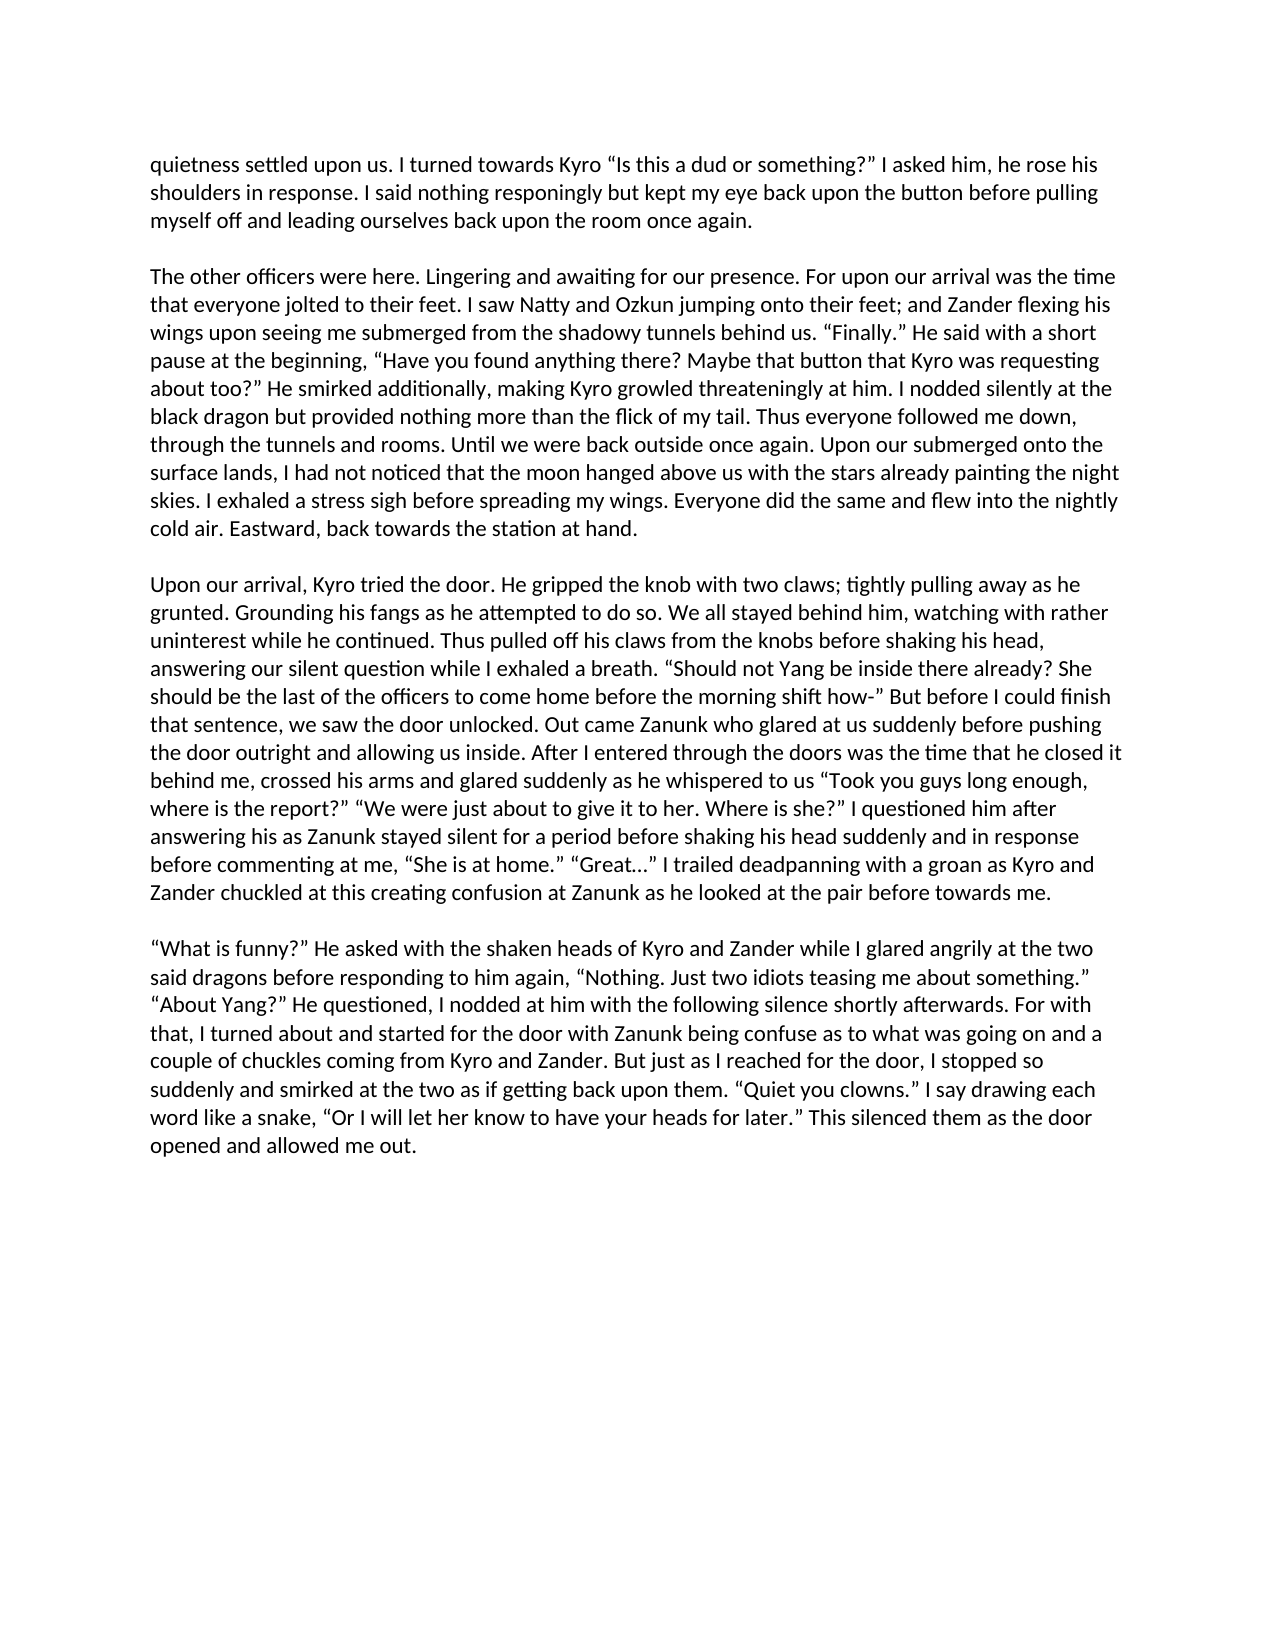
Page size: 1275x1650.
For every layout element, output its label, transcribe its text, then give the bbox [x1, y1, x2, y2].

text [150, 150, 1125, 234]
text “What is funny?” He asked with the shaken heads of Kyro and Zander while I glared angrily at the two said dragons before responding to him again, “Nothing. Just two idiots teasing me about something.” “About Yang?” He questioned, I nodded at him with the following silence shortly afterwards. For with that, I turned about and started for the door with Zanunk being confuse as to what was going on and a couple of chuckles coming from Kyro and Zander. But just as I reached for the door, I stopped so suddenly and smirked at the two as if getting back upon them. “Quiet you clowns.” I say drawing each word like a snake, “Or I will let her know to have your heads for later.” This silenced them as the door opened and allowed me out. [150, 934, 1125, 1159]
text The other officers were here. Lingering and awaiting for our presence. For upon our arrival was the time that everyone jolted to their feet. I saw Natty and Ozkun jumping onto their feet; and Zander flexing his wings upon seeing me submerged from the shadowy tunnels behind us. “Finally.” He said with a short pause at the beginning, “Have you found anything there? Maybe that button that Kyro was requesting about too?” He smirked additionally, making Kyro growled threateningly at him. I nodded silently at the black dragon but provided nothing more than the flick of my tail. Thus everyone followed me down, through the tunnels and rooms. Until we were back outside once again. Upon our submerged onto the surface lands, I had not noticed that the moon hanged above us with the stars already painting the night skies. I exhaled a stress sigh before spreading my wings. Everyone did the same and flew into the nightly cold air. Eastward, back towards the station at hand. [150, 262, 1125, 542]
text Upon our arrival, Kyro tried the door. He gripped the knob with two claws; tightly pulling away as he grunted. Grounding his fangs as he attempted to do so. We all stayed behind him, watching with rather uninterest while he continued. Thus pulled off his claws from the knobs before shaking his head, answering our silent question while I exhaled a breath. “Should not Yang be inside there already? She should be the last of the officers to come home before the morning shift how-” But before I could finish that sentence, we saw the door unlocked. Out came Zanunk who glared at us suddenly before pushing the door outright and allowing us inside. After I entered through the doors was the time that he closed it behind me, crossed his arms and glared suddenly as he whispered to us “Took you guys long enough, where is the report?” “We were just about to give it to her. Where is she?” I questioned him after answering his as Zanunk stayed silent for a period before shaking his head suddenly and in response before commenting at me, “She is at home.” “Great…” I trailed deadpanning with a groan as Kyro and Zander chuckled at this creating confusion at Zanunk as he looked at the pair before towards me. [150, 570, 1125, 907]
